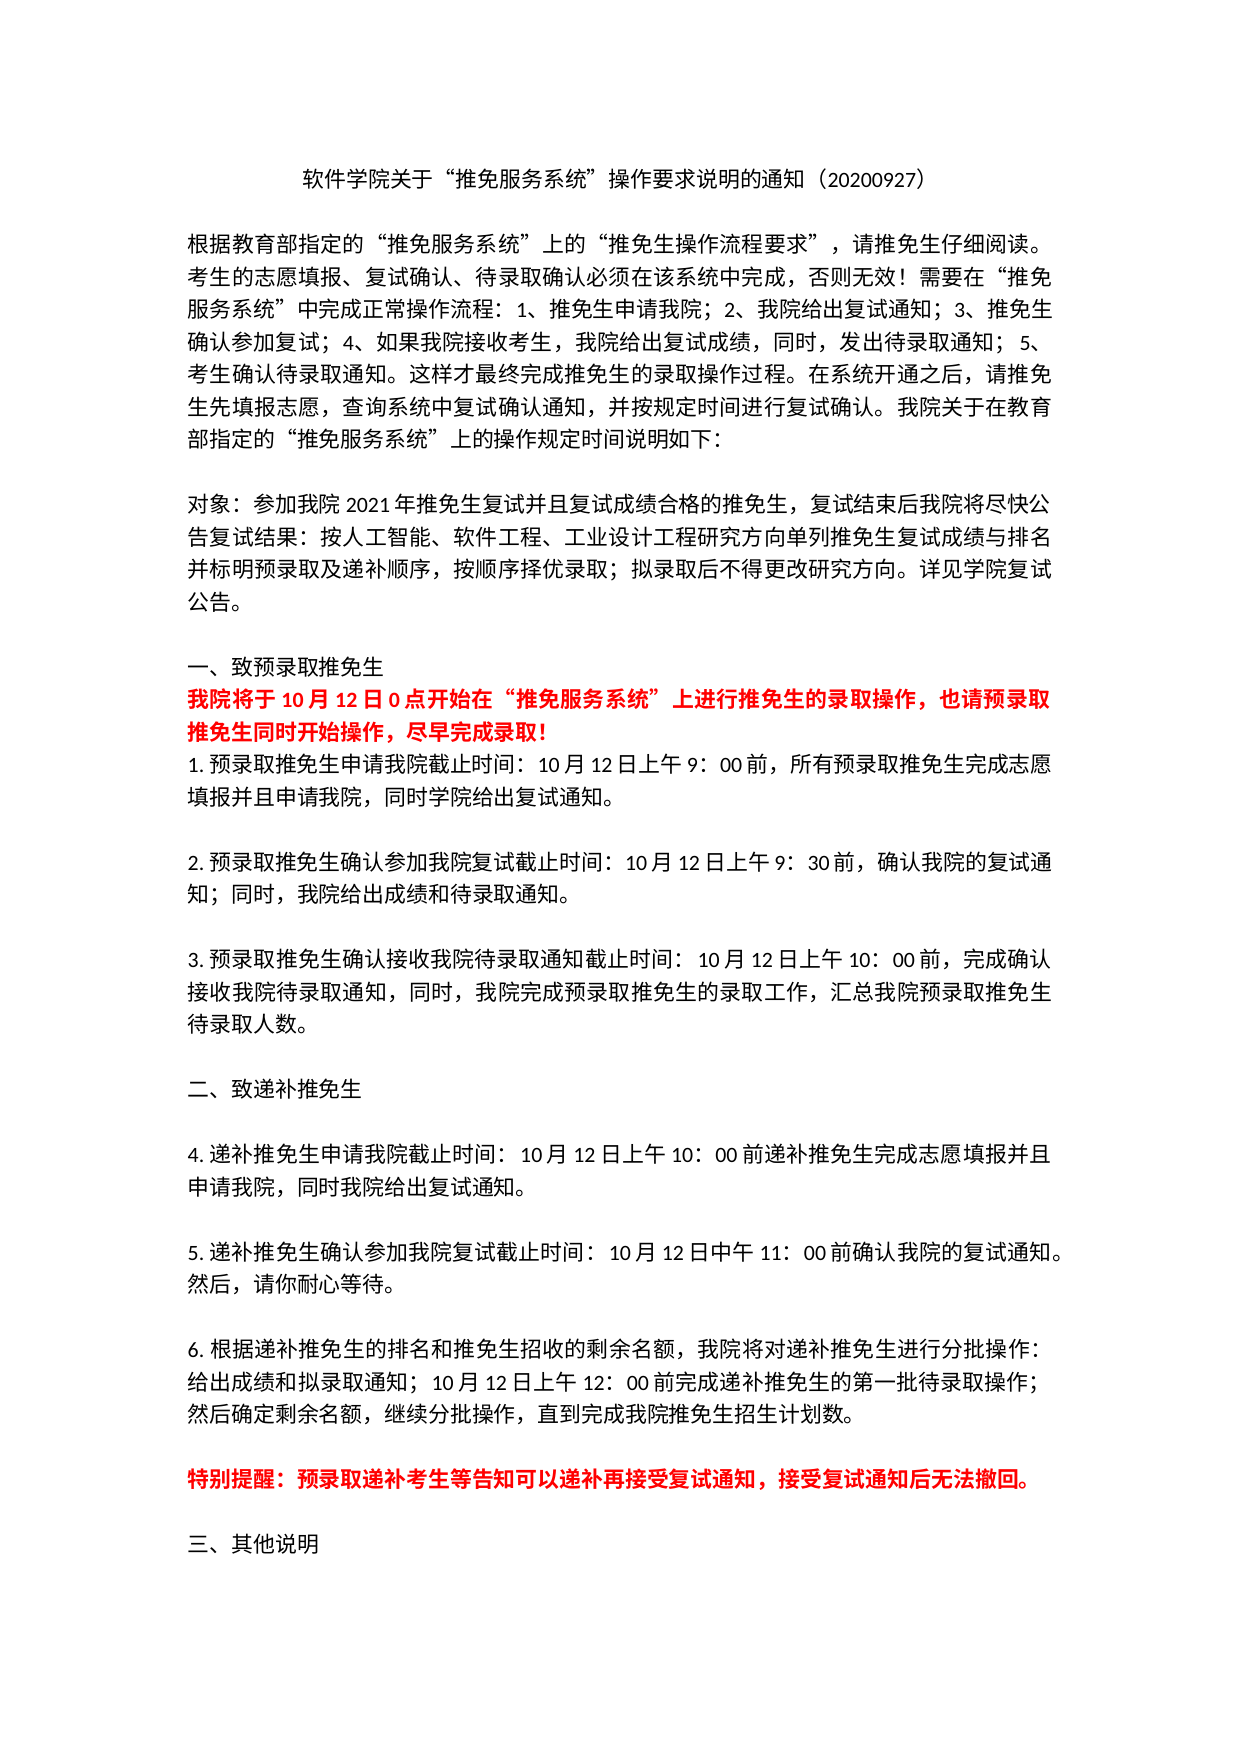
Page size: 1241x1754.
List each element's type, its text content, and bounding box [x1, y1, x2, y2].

text 4. 递补推免生申请我院截止时间：10月12日上午10：00前递补推免生完成志愿填报并且申请我院，同时我院给出复试通知。 [187, 1137, 1053, 1202]
text 2. 预录取推免生确认参加我院复试截止时间：10月12日上午9：30前，确认我院的复试通知；同时，我院给出成绩和待录取通知。 [187, 844, 1053, 909]
text 软件学院关于“推免服务系统”操作要求说明的通知（20200927） [187, 162, 1053, 194]
text 对象：参加我院2021年推免生复试并且复试成绩合格的推免生，复试结束后我院将尽快公告复试结果：按人工智能、软件工程、工业设计工程研究方向单列推免生复试成绩与排名并标明预录取及递补顺序，按顺序择优录取；拟录取后不得更改研究方向。详见学院复试公告。 [187, 487, 1053, 617]
text 我院将于10月12日0点开始在“推免服务系统”上进行推免生的录取操作，也请预录取推免生同时开始操作，尽早完成录取！ [187, 682, 1053, 747]
text 三、其他说明 [187, 1527, 1053, 1559]
text 根据教育部指定的“推免服务系统”上的“推免生操作流程要求”，请推免生仔细阅读。考生的志愿填报、复试确认、待录取确认必须在该系统中完成，否则无效！需要在“推免服务系统”中完成正常操作流程：1、推免生申请我院；2、我院给出复试通知；3、推免生确认参加复试；4、如果我院接收考生，我院给出复试成绩，同时，发出待录取通知；5、考生确认待录取通知。这样才最终完成推免生的录取操作过程。在系统开通之后，请推免生先填报志愿，查询系统中复试确认通知，并按规定时间进行复试确认。我院关于在教育部指定的“推免服务系统”上的操作规定时间说明如下： [187, 227, 1053, 454]
text 一、致预录取推免生 [187, 649, 1053, 682]
text 6. 根据递补推免生的排名和推免生招收的剩余名额，我院将对递补推免生进行分批操作：给出成绩和拟录取通知；10月12日上午12：00前完成递补推免生的第一批待录取操作；然后确定剩余名额，继续分批操作，直到完成我院推免生招生计划数。 [187, 1332, 1053, 1429]
text 特别提醒：预录取递补考生等告知可以递补再接受复试通知，接受复试通知后无法撤回。 [187, 1462, 1053, 1494]
text 3. 预录取推免生确认接收我院待录取通知截止时间：10月12日上午10：00前，完成确认接收我院待录取通知，同时，我院完成预录取推免生的录取工作，汇总我院预录取推免生待录取人数。 [187, 942, 1053, 1039]
text 5. 递补推免生确认参加我院复试截止时间：10月12日中午11：00前确认我院的复试通知。然后，请你耐心等待。 [187, 1234, 1053, 1299]
text 二、致递补推免生 [187, 1072, 1053, 1104]
text 1. 预录取推免生申请我院截止时间：10月12日上午9：00前，所有预录取推免生完成志愿填报并且申请我院，同时学院给出复试通知。 [187, 747, 1053, 812]
